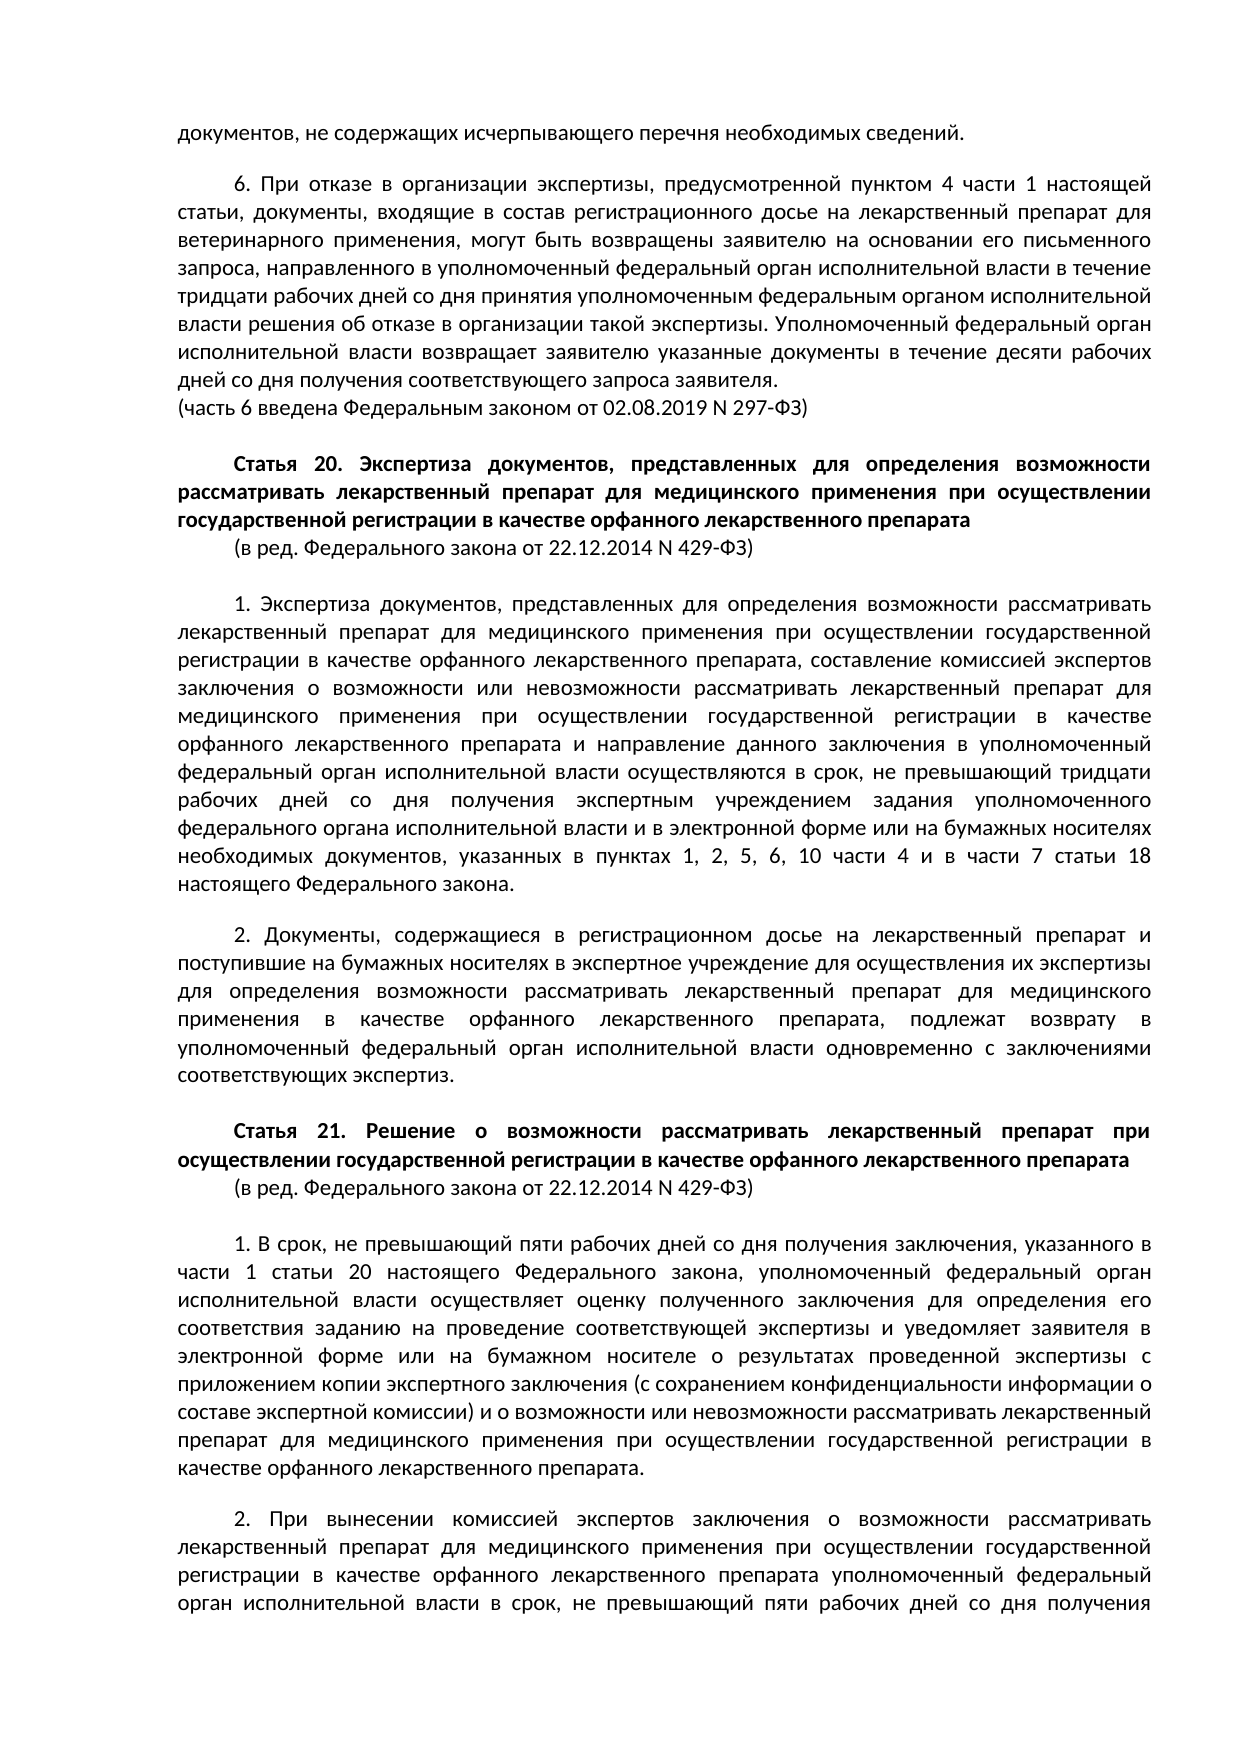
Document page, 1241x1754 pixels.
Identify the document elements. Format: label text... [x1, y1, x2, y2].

text (в ред. Федерального закона от 22.12.2014 N 429-ФЗ) [177, 533, 1152, 561]
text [177, 1504, 1152, 1616]
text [177, 118, 1152, 146]
title Статья 21. Решение о возможности рассматривать лекарственный препарат при осуществлении государственной регистрации в качестве орфанного лекарственного препарата [177, 1117, 1152, 1173]
text 1. В срок, не превышающий пяти рабочих дней со дня получения заключения, указанного в части 1 статьи 20 настоящего Федерального закона, уполномоченный федеральный орган исполнительной власти осуществляет оценку полученного заключения для определения его соответствия заданию на проведение соответствующей экспертизы и уведомляет заявителя в электронной форме или на бумажном носителе о результатах проведенной экспертизы с приложением копии экспертного заключения (с сохранением конфиденциальности информации о составе экспертной комиссии) и о возможности или невозможности рассматривать лекарственный препарат для медицинского применения при осуществлении государственной регистрации в качестве орфанного лекарственного препарата. [177, 1229, 1152, 1481]
text 2. Документы, содержащиеся в регистрационном досье на лекарственный препарат и поступившие на бумажных носителях в экспертное учреждение для осуществления их экспертизы для определения возможности рассматривать лекарственный препарат для медицинского применения в качестве орфанного лекарственного препарата, подлежат возврату в уполномоченный федеральный орган исполнительной власти одновременно с заключениями соответствующих экспертиз. [177, 921, 1152, 1089]
title Статья 20. Экспертиза документов, представленных для определения возможности рассматривать лекарственный препарат для медицинского применения при осуществлении государственной регистрации в качестве орфанного лекарственного препарата [177, 449, 1152, 533]
text 1. Экспертиза документов, представленных для определения возможности рассматривать лекарственный препарат для медицинского применения при осуществлении государственной регистрации в качестве орфанного лекарственного препарата, составление комиссией экспертов заключения о возможности или невозможности рассматривать лекарственный препарат для медицинского применения при осуществлении государственной регистрации в качестве орфанного лекарственного препарата и направление данного заключения в уполномоченный федеральный орган исполнительной власти осуществляются в срок, не превышающий тридцати рабочих дней со дня получения экспертным учреждением задания уполномоченного федерального органа исполнительной власти и в электронной форме или на бумажных носителях необходимых документов, указанных в пунктах 1, 2, 5, 6, 10 части 4 и в части 7 статьи 18 настоящего Федерального закона. [177, 589, 1152, 898]
text (часть 6 введена Федеральным законом от 02.08.2019 N 297-ФЗ) [177, 393, 1152, 421]
text 6. При отказе в организации экспертизы, предусмотренной пунктом 4 части 1 настоящей статьи, документы, входящие в состав регистрационного досье на лекарственный препарат для ветеринарного применения, могут быть возвращены заявителю на основании его письменного запроса, направленного в уполномоченный федеральный орган исполнительной власти в течение тридцати рабочих дней со дня принятия уполномоченным федеральным органом исполнительной власти решения об отказе в организации такой экспертизы. Уполномоченный федеральный орган исполнительной власти возвращает заявителю указанные документы в течение десяти рабочих дней со дня получения соответствующего запроса заявителя. [177, 169, 1152, 393]
text (в ред. Федерального закона от 22.12.2014 N 429-ФЗ) [177, 1173, 1152, 1201]
